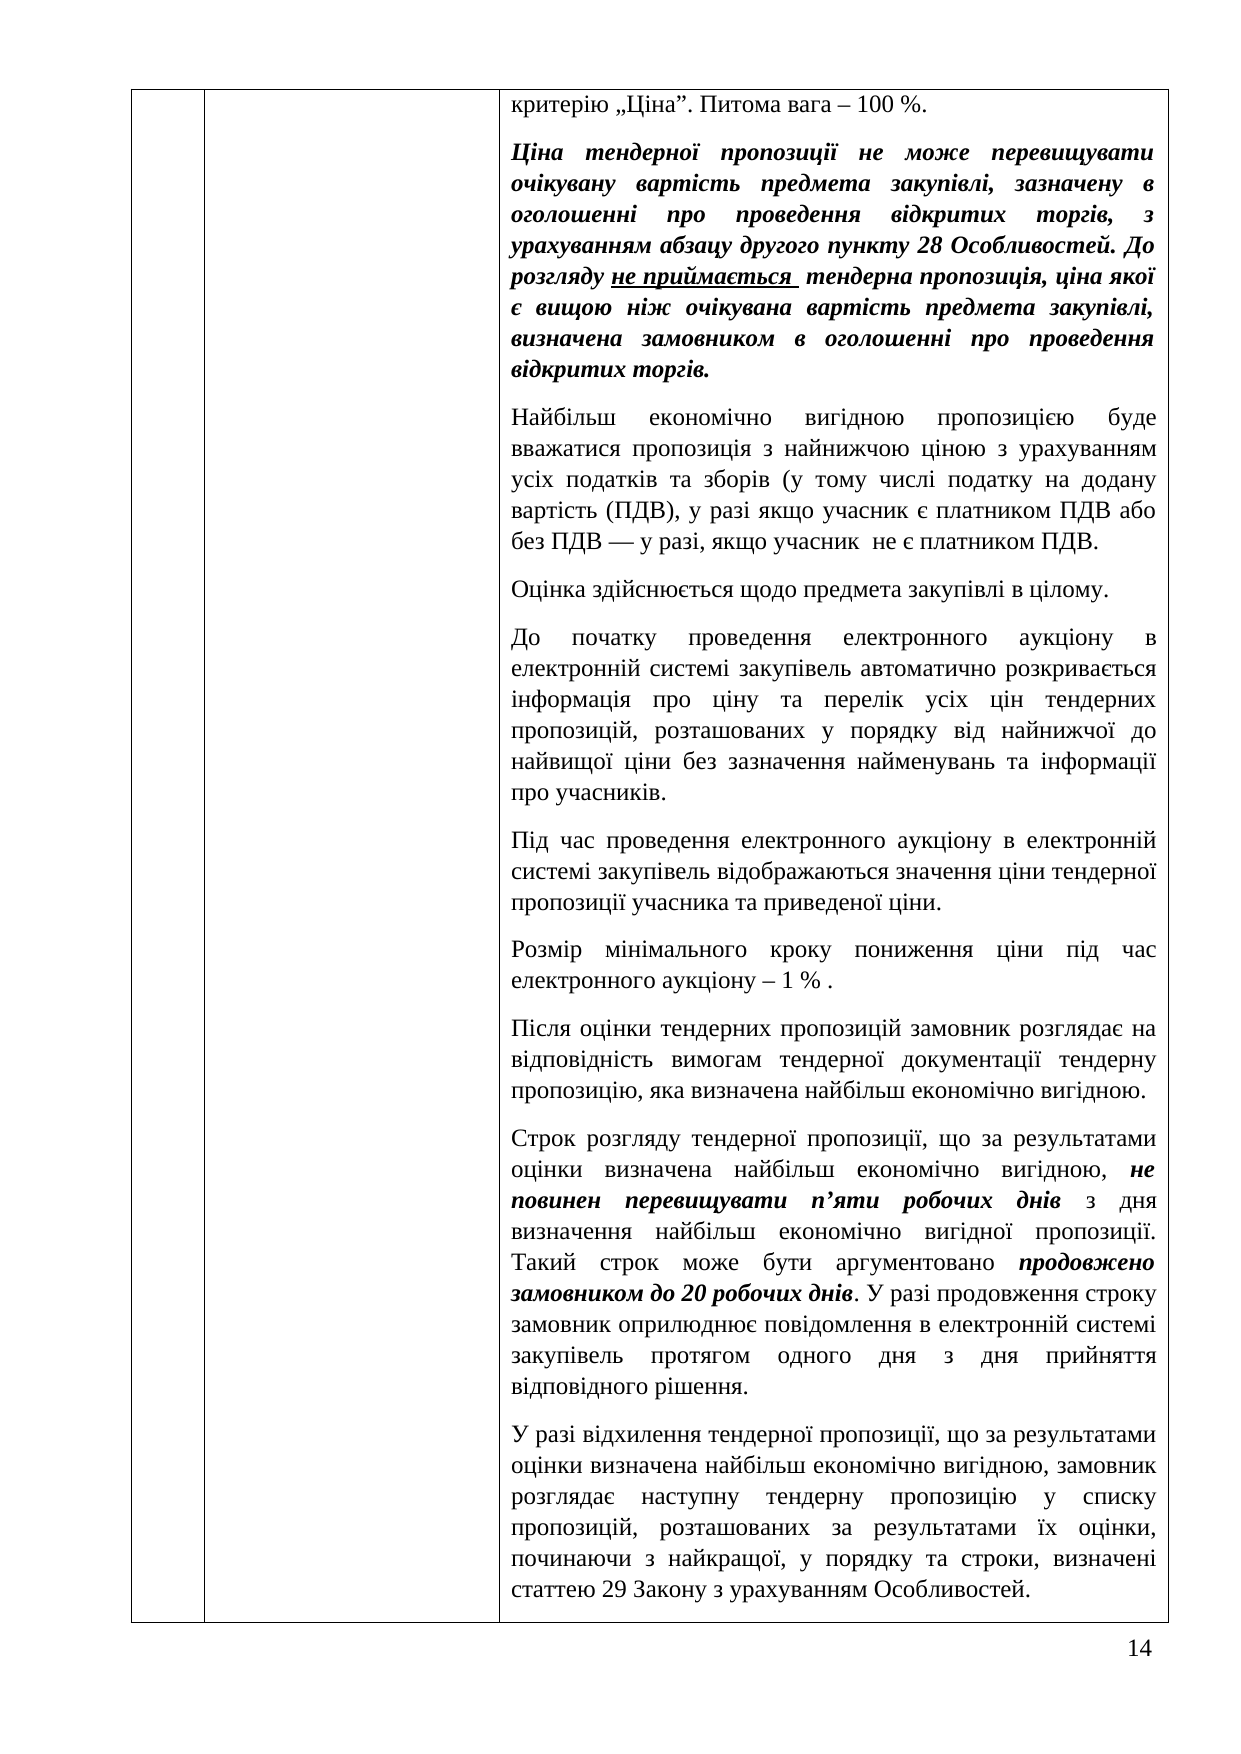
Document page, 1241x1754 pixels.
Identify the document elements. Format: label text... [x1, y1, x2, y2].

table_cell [500, 90, 1168, 1622]
table_cell 1 [132, 90, 204, 1622]
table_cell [205, 90, 499, 1622]
